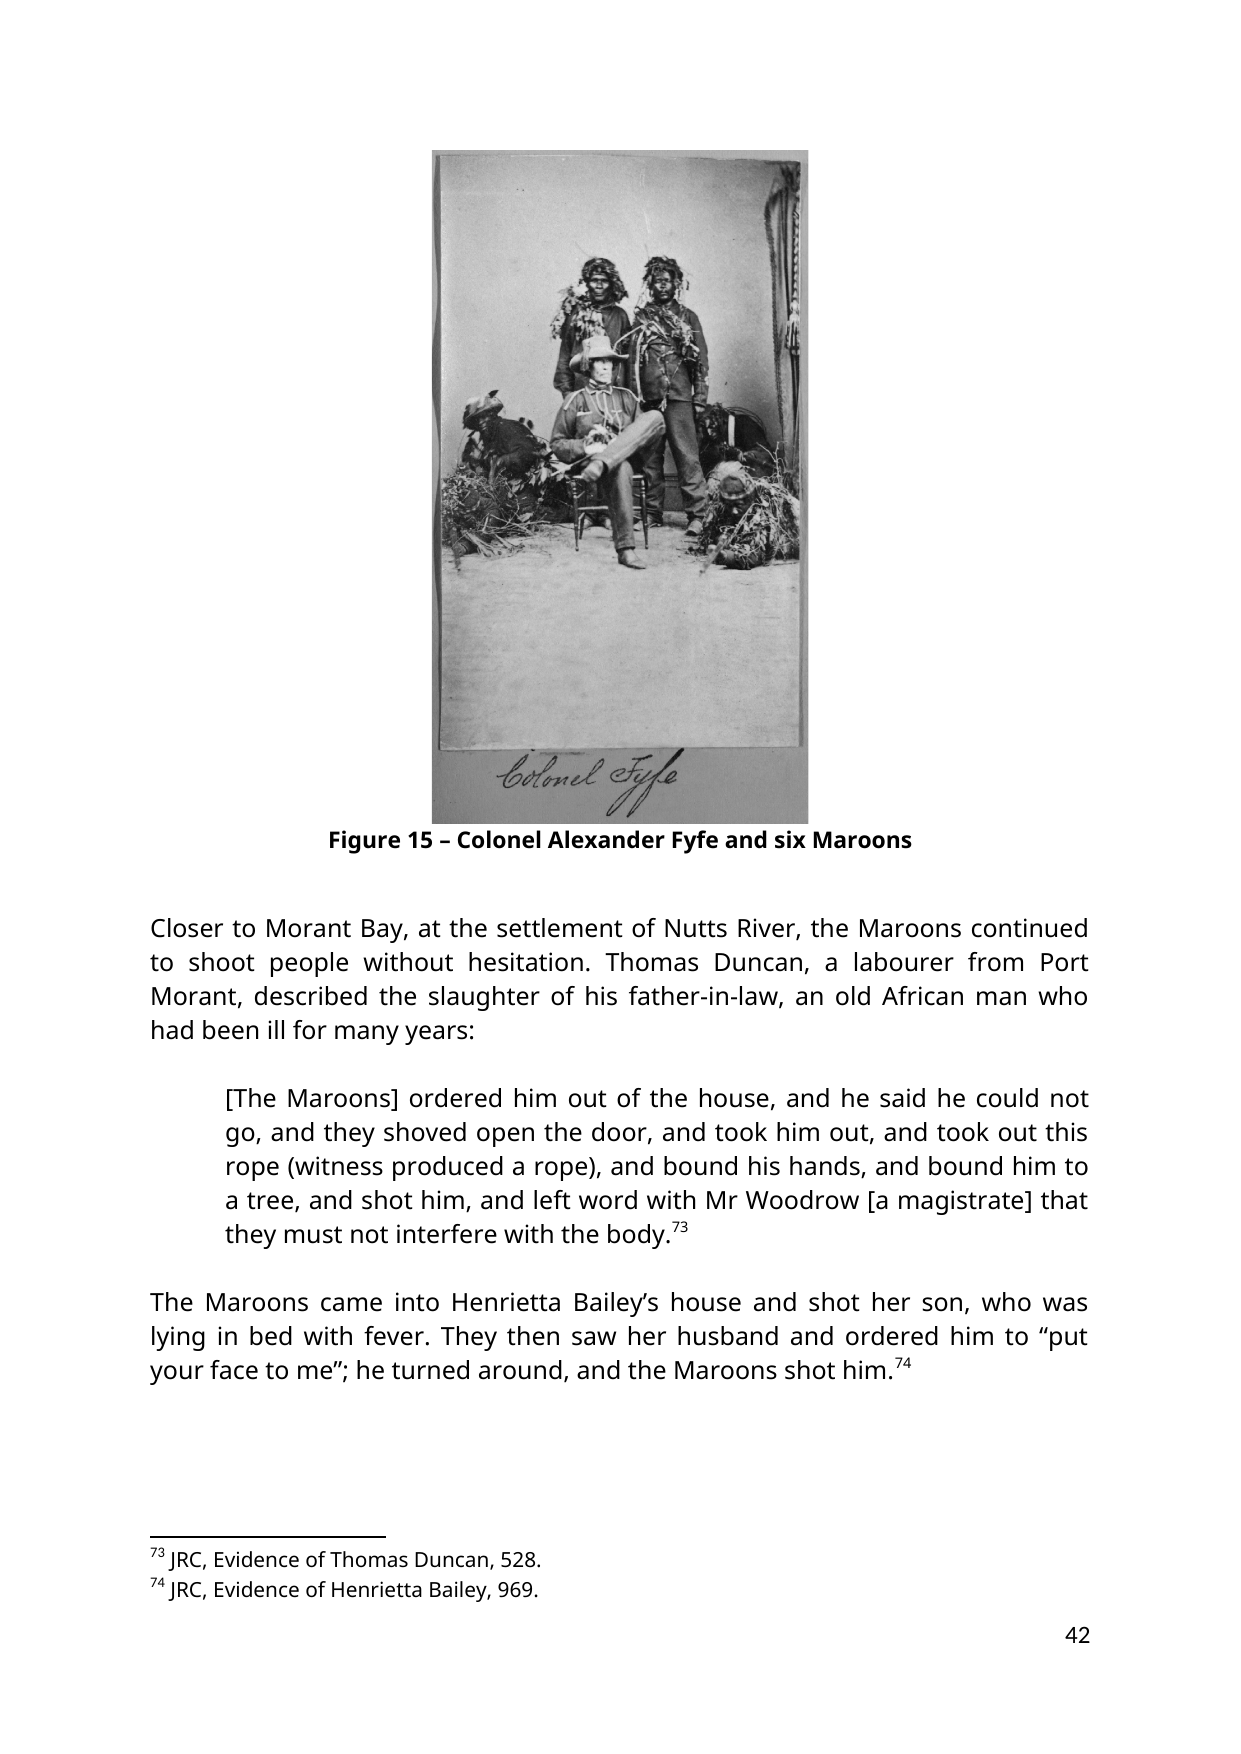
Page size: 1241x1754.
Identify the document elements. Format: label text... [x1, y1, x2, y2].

text The Maroons came into Henrietta Bailey’s house and shot her son, who was lying in bed with fever. They then saw her husband and ordered him to “put your face to me”; he turned around, and the Maroons shot him. [150, 1285, 1090, 1387]
text Closer to Morant Bay, at the settlement of Nutts River, the Maroons continued to shoot people without hesitation. Thomas Duncan, a labourer from Port Morant, described the slaughter of his father-in-law, an old African man who had been ill for many years: [150, 910, 1090, 1046]
picture [431, 150, 809, 824]
text Figure 15 – Colonel Alexander Fyfe and six Maroons [150, 824, 1090, 855]
text [The Maroons] ordered him out of the house, and he said he could not go, and they shoved open the door, and took him out, and took out this rope (witness produced a rope), and bound his hands, and bound him to a tree, and shot him, and left word with Mr Woodrow [a magistrate] that they must not interfere with the body. [225, 1081, 1090, 1251]
